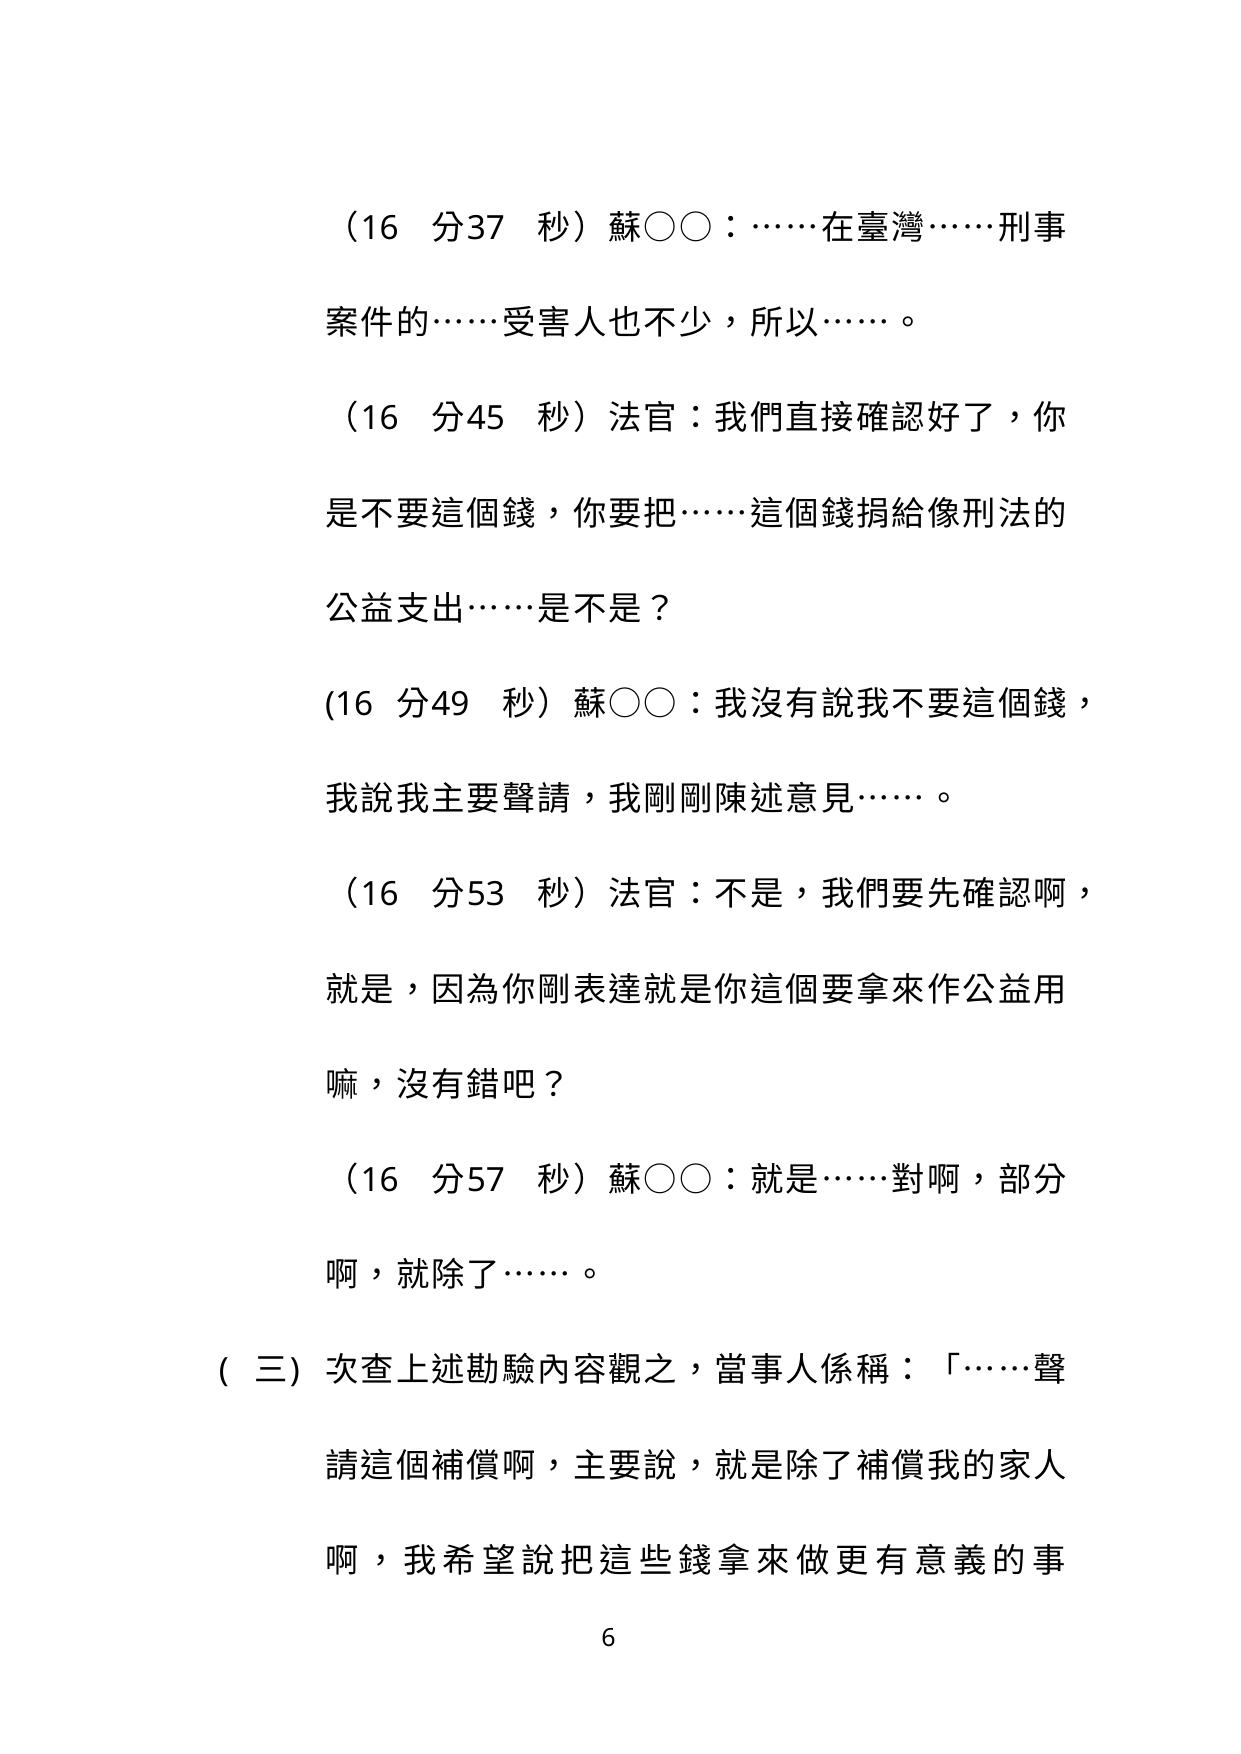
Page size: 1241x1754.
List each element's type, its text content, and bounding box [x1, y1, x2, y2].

subtitle （16分45秒）法官：我們直接確認好了，你是不要這個錢，你要把……這個錢捐給像刑法的公益支出……是不是？ [289, 368, 1069, 653]
subtitle (16分49秒）蘇○○：我沒有說我不要這個錢，我說我主要聲請，我剛剛陳述意見……。 [289, 653, 1069, 844]
subtitle （16分53秒）法官：不是，我們要先確認啊，就是，因為你剛表達就是你這個要拿來作公益用嘛，沒有錯吧？ [289, 844, 1069, 1129]
subtitle （16分37秒）蘇○○：……在臺灣……刑事案件的……受害人也不少，所以……。 [289, 177, 1069, 368]
subtitle （16分57秒）蘇○○：就是……對啊，部分啊，就除了……。 [289, 1129, 1069, 1320]
